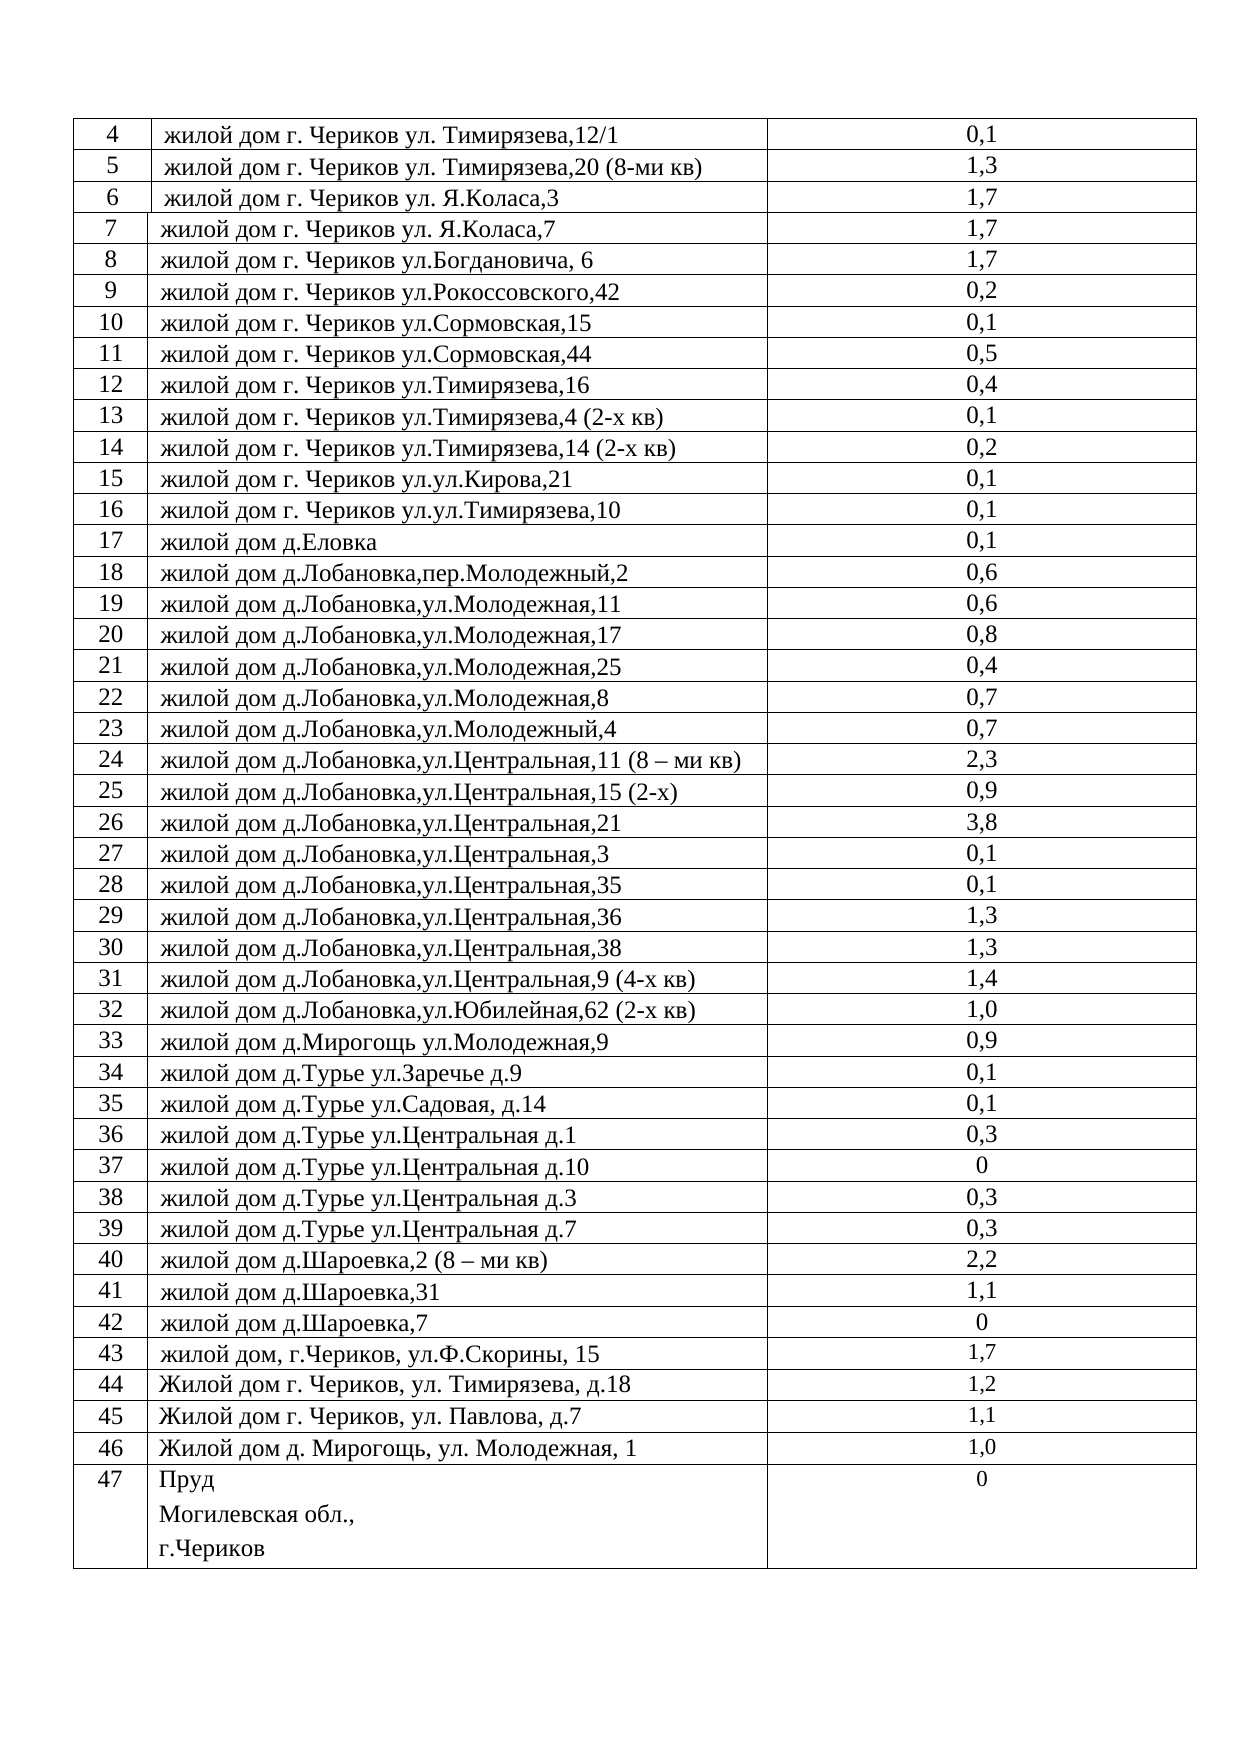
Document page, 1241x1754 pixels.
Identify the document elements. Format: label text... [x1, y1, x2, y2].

table_cell 0,8 [768, 619, 1196, 649]
table_cell 0,4 [768, 650, 1196, 681]
table_cell жилой дом д.Лобановка,ул.Центральная,3 [148, 838, 767, 868]
table_cell жилой дом д.Еловка [148, 525, 767, 556]
table_cell 44 [74, 1370, 147, 1400]
table_cell 0,3 [768, 1213, 1196, 1243]
table_cell 4 [74, 119, 151, 149]
table_cell 8 [74, 244, 147, 274]
table_cell жилой дом д.Турье ул.Центральная д.7 [148, 1213, 767, 1243]
table_cell 16 [74, 494, 147, 524]
table_cell 12 [74, 369, 147, 399]
table_cell 45 [74, 1401, 147, 1432]
table_cell 25 [74, 775, 147, 806]
table_cell 1,3 [768, 150, 1196, 181]
table_cell 1,1 [768, 1275, 1196, 1306]
table_cell 15 [74, 463, 147, 493]
table_cell 0,3 [768, 1182, 1196, 1212]
table_cell жилой дом д.Лобановка,ул.Юбилейная,62 (2-х кв) [148, 994, 767, 1024]
table_cell 0,1 [768, 119, 1196, 149]
table_cell жилой дом д.Лобановка,ул.Центральная,11 (8 – ми кв) [148, 744, 767, 774]
table_cell 47 [74, 1465, 147, 1568]
table_cell 0,1 [768, 1057, 1196, 1087]
table_cell 10 [74, 307, 147, 337]
table_cell жилой дом д.Шароевка,7 [148, 1307, 767, 1337]
table_cell 6 [74, 182, 151, 212]
table_cell жилой дом г. Чериков ул.Рокоссовского,42 [148, 275, 767, 306]
table_cell жилой дом д.Турье ул.Центральная д.1 [148, 1119, 767, 1149]
table_cell 17 [74, 525, 147, 556]
table_cell 0,6 [768, 588, 1196, 618]
table_cell жилой дом г. Чериков ул. Я.Коласа,7 [148, 213, 767, 243]
table_cell 0,7 [768, 713, 1196, 743]
table_cell 7 [74, 213, 147, 243]
table_cell 0,1 [768, 463, 1196, 493]
table_cell жилой дом д.Лобановка,ул.Молодежная,17 [148, 619, 767, 649]
table_cell жилой дом д.Лобановка,ул.Центральная,38 [148, 932, 767, 962]
table_cell 0,6 [768, 557, 1196, 587]
table_cell 1,3 [768, 900, 1196, 931]
table_cell 0,1 [768, 1088, 1196, 1118]
table_cell 23 [74, 713, 147, 743]
table_cell 11 [74, 338, 147, 368]
table_cell 0,7 [768, 682, 1196, 712]
table_cell 0 [768, 1465, 1196, 1568]
table_cell Жилой дом г. Чериков, ул. Тимирязева, д.18 [148, 1370, 767, 1400]
table_cell 0,5 [768, 338, 1196, 368]
table_cell 1,4 [768, 963, 1196, 993]
table_cell жилой дом д.Турье ул.Садовая, д.14 [148, 1088, 767, 1118]
table_cell жилой дом д.Шароевка,2 (8 – ми кв) [148, 1244, 767, 1274]
table_cell 0,1 [768, 400, 1196, 431]
table_cell 43 [74, 1338, 147, 1368]
table_cell жилой дом д.Шароевка,31 [148, 1275, 767, 1306]
table_cell 0,9 [768, 1025, 1196, 1056]
table_cell 0,1 [768, 869, 1196, 899]
table_cell 18 [74, 557, 147, 587]
table_cell жилой дом д.Лобановка,ул.Центральная,15 (2-х) [148, 775, 767, 806]
table_cell 2,2 [768, 1244, 1196, 1274]
table_cell жилой дом г. Чериков ул.Тимирязева,14 (2-х кв) [148, 432, 767, 462]
table_cell 2,3 [768, 744, 1196, 774]
table_cell жилой дом д.Лобановка,ул.Центральная,35 [148, 869, 767, 899]
table_cell жилой дом г. Чериков ул.Тимирязева,16 [148, 369, 767, 399]
table_cell 34 [74, 1057, 147, 1087]
table_cell 37 [74, 1150, 147, 1181]
table_cell жилой дом д.Лобановка,ул.Молодежная,11 [148, 588, 767, 618]
table_cell 26 [74, 807, 147, 837]
table_cell 42 [74, 1307, 147, 1337]
table_cell 1,7 [768, 1338, 1196, 1368]
table_cell жилой дом г. Чериков ул. Я.Коласа,3 [152, 182, 767, 212]
table_cell жилой дом д.Турье ул.Центральная д.3 [148, 1182, 767, 1212]
table_cell 36 [74, 1119, 147, 1149]
table_cell 0,2 [768, 432, 1196, 462]
table_cell 0,1 [768, 307, 1196, 337]
table_cell 1,2 [768, 1370, 1196, 1400]
table_cell 39 [74, 1213, 147, 1243]
table_cell жилой дом д.Турье ул.Центральная д.10 [148, 1150, 767, 1181]
table_cell жилой дом, г.Чериков, ул.Ф.Скорины, 15 [148, 1338, 767, 1368]
table_cell жилой дом г. Чериков ул.ул.Кирова,21 [148, 463, 767, 493]
table_cell 13 [74, 400, 147, 431]
table_cell жилой дом г. Чериков ул.Сормовская,44 [148, 338, 767, 368]
table_cell 1,3 [768, 932, 1196, 962]
table_cell 0,2 [768, 275, 1196, 306]
table_cell жилой дом д.Лобановка,ул.Центральная,36 [148, 900, 767, 931]
table_cell 22 [74, 682, 147, 712]
table_cell жилой дом г. Чериков ул.ул.Тимирязева,10 [148, 494, 767, 524]
table_cell жилой дом г. Чериков ул. Тимирязева,20 (8-ми кв) [152, 150, 767, 181]
table_cell 29 [74, 900, 147, 931]
table_cell Жилой дом г. Чериков, ул. Павлова, д.7 [148, 1401, 767, 1432]
table_cell 1,7 [768, 244, 1196, 274]
table_cell 35 [74, 1088, 147, 1118]
table_cell 0,3 [768, 1119, 1196, 1149]
table_cell 0,1 [768, 838, 1196, 868]
table_cell жилой дом д.Лобановка,ул.Молодежная,8 [148, 682, 767, 712]
table_cell 9 [74, 275, 147, 306]
table_cell 38 [74, 1182, 147, 1212]
table_cell 32 [74, 994, 147, 1024]
table_cell 30 [74, 932, 147, 962]
table_cell 14 [74, 432, 147, 462]
table_cell жилой дом г. Чериков ул.Сормовская,15 [148, 307, 767, 337]
table_cell 1,7 [768, 182, 1196, 212]
table_cell жилой дом д.Лобановка,ул.Молодежный,4 [148, 713, 767, 743]
table_cell 24 [74, 744, 147, 774]
table_cell 40 [74, 1244, 147, 1274]
table_cell Жилой дом д. Мирогощь, ул. Молодежная, 1 [148, 1433, 767, 1463]
table_cell жилой дом д.Лобановка,ул.Центральная,21 [148, 807, 767, 837]
table_cell 28 [74, 869, 147, 899]
table_cell 20 [74, 619, 147, 649]
table_cell 19 [74, 588, 147, 618]
table_cell жилой дом д.Лобановка,ул.Молодежная,25 [148, 650, 767, 681]
table_cell 0,9 [768, 775, 1196, 806]
table_cell 33 [74, 1025, 147, 1056]
table_cell 0 [768, 1150, 1196, 1181]
table_cell 0,1 [768, 494, 1196, 524]
table_cell 1,1 [768, 1401, 1196, 1432]
table_cell 41 [74, 1275, 147, 1306]
table_cell 0 [768, 1307, 1196, 1337]
table_cell жилой дом г. Чериков ул.Богдановича, 6 [148, 244, 767, 274]
table_cell жилой дом д.Лобановка,пер.Молодежный,2 [148, 557, 767, 587]
table_cell 21 [74, 650, 147, 681]
table_cell Пруд Могилевская обл., г.Чериков [148, 1465, 767, 1568]
table_cell 46 [74, 1433, 147, 1463]
table_cell 31 [74, 963, 147, 993]
table_cell 0,1 [768, 525, 1196, 556]
table_cell 3,8 [768, 807, 1196, 837]
table_cell 1,0 [768, 994, 1196, 1024]
table_cell жилой дом д.Турье ул.Заречье д.9 [148, 1057, 767, 1087]
table_cell 1,7 [768, 213, 1196, 243]
table_cell 1,0 [768, 1433, 1196, 1463]
table_cell жилой дом г. Чериков ул. Тимирязева,12/1 [152, 119, 767, 149]
table_cell жилой дом д.Лобановка,ул.Центральная,9 (4-х кв) [148, 963, 767, 993]
table_cell жилой дом д.Мирогощь ул.Молодежная,9 [148, 1025, 767, 1056]
table_cell 0,4 [768, 369, 1196, 399]
table_cell 5 [74, 150, 151, 181]
table_cell жилой дом г. Чериков ул.Тимирязева,4 (2-х кв) [148, 400, 767, 431]
table_cell 27 [74, 838, 147, 868]
